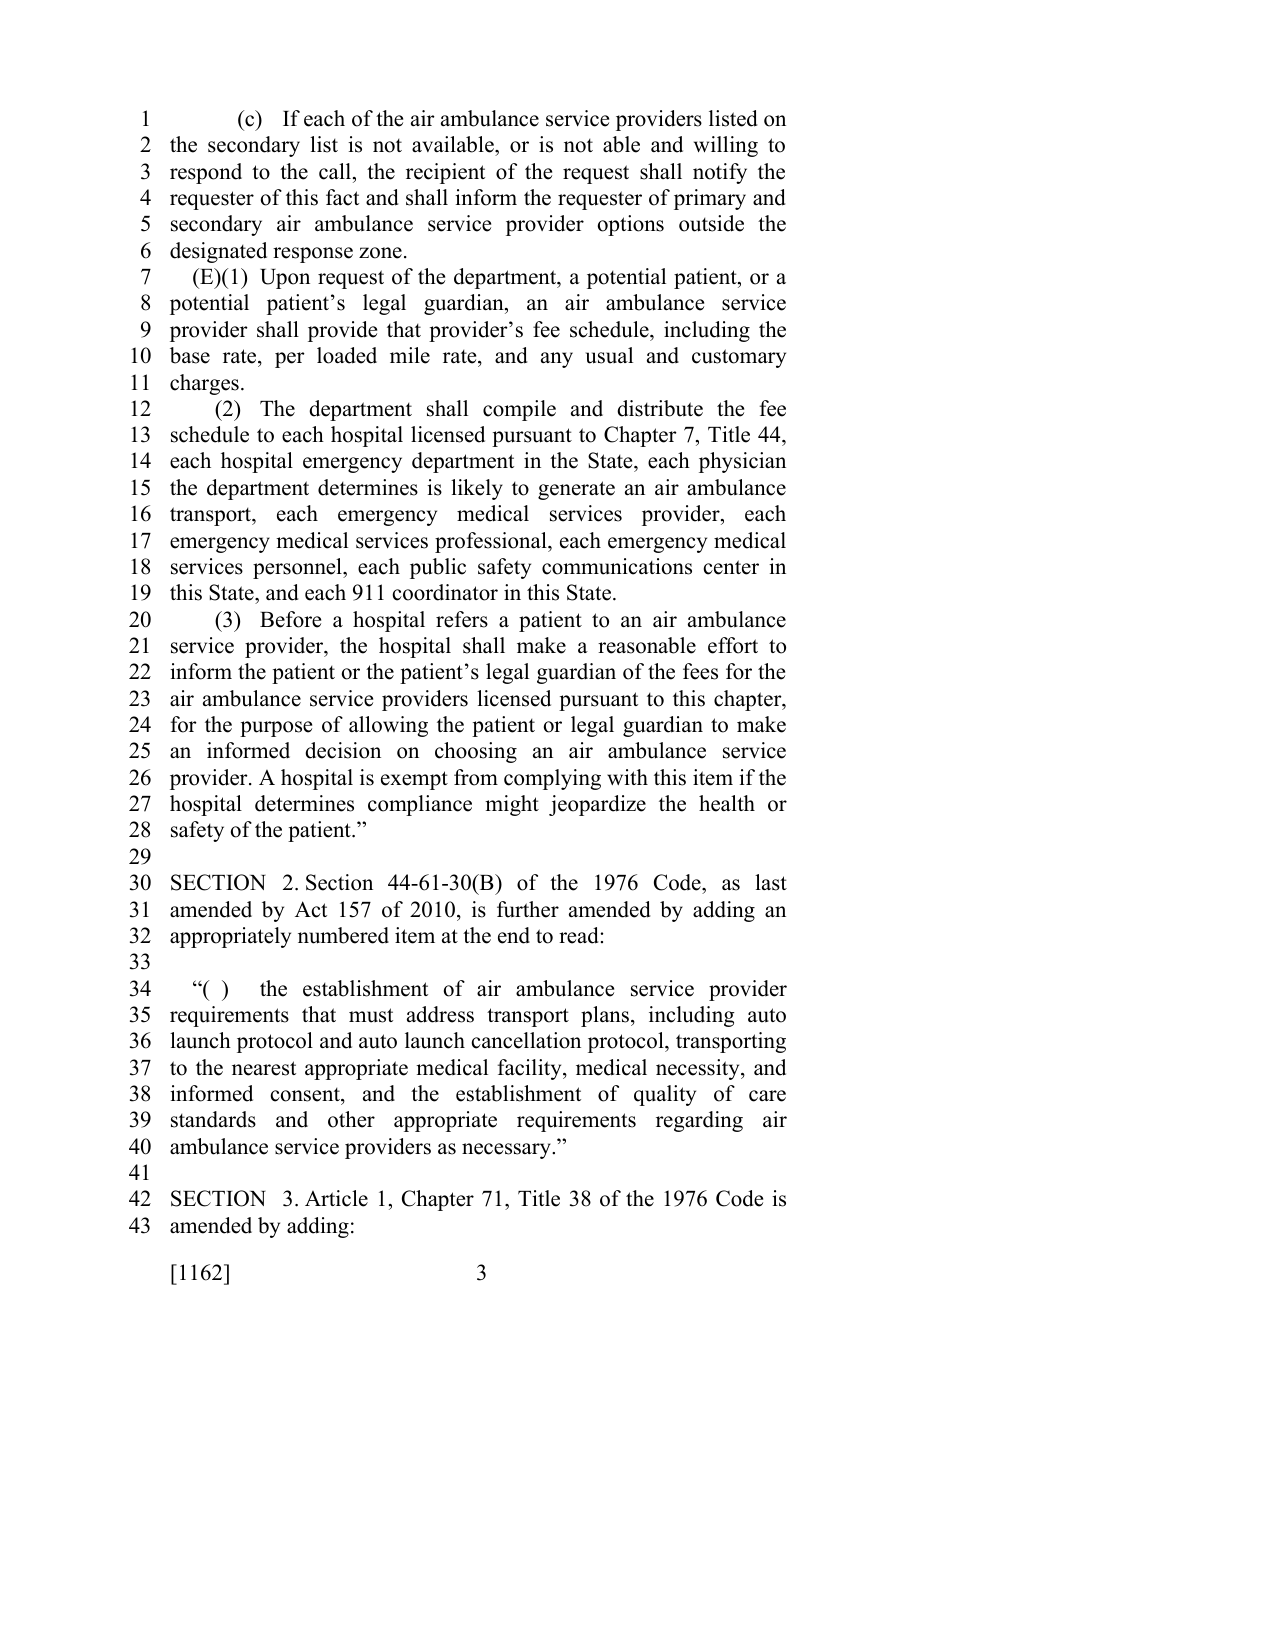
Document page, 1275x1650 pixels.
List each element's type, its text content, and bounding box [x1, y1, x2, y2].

text SECTION 3. Article 1, Chapter 71, Title 38 of the 1976 Code is amended by adding: [169, 1186, 787, 1238]
text “( ) the establishment of air ambulance service provider requirements that must address transport plans, including auto launch protocol and auto launch cancellation protocol, transporting to the nearest appropriate medical facility, medical necessity, and informed consent, and the establishment of quality of care standards and other appropriate requirements regarding air ambulance service providers as necessary.” [169, 975, 787, 1159]
text (E)(1) Upon request of the department, a potential patient, or a potential patient’s legal guardian, an air ambulance service provider shall provide that provider’s fee schedule, including the base rate, per loaded mile rate, and any usual and customary charges. [169, 263, 787, 395]
text SECTION 2. Section 44-61-30(B) of the 1976 Code, as last amended by Act 157 of 2010, is further amended by adding an appropriately numbered item at the end to read: [169, 869, 787, 948]
text (3) Before a hospital refers a patient to an air ambulance service provider, the hospital shall make a reasonable effort to inform the patient or the patient’s legal guardian of the fees for the air ambulance service providers licensed pursuant to this chapter, for the purpose of allowing the patient or legal guardian to make an informed decision on choosing an air ambulance service provider. A hospital is exempt from complying with this item if the hospital determines compliance might jeopardize the health or safety of the patient.” [169, 606, 787, 843]
text (c) If each of the air ambulance service providers listed on the secondary list is not available, or is not able and willing to respond to the call, the recipient of the request shall notify the requester of this fact and shall inform the requester of primary and secondary air ambulance service provider options outside the designated response zone. [169, 105, 787, 263]
text (2) The department shall compile and distribute the fee schedule to each hospital licensed pursuant to Chapter 7, Title 44, each hospital emergency department in the State, each physician the department determines is likely to generate an air ambulance transport, each emergency medical services provider, each emergency medical services professional, each emergency medical services personnel, each public safety communications center in this State, and each 911 coordinator in this State. [169, 395, 787, 606]
